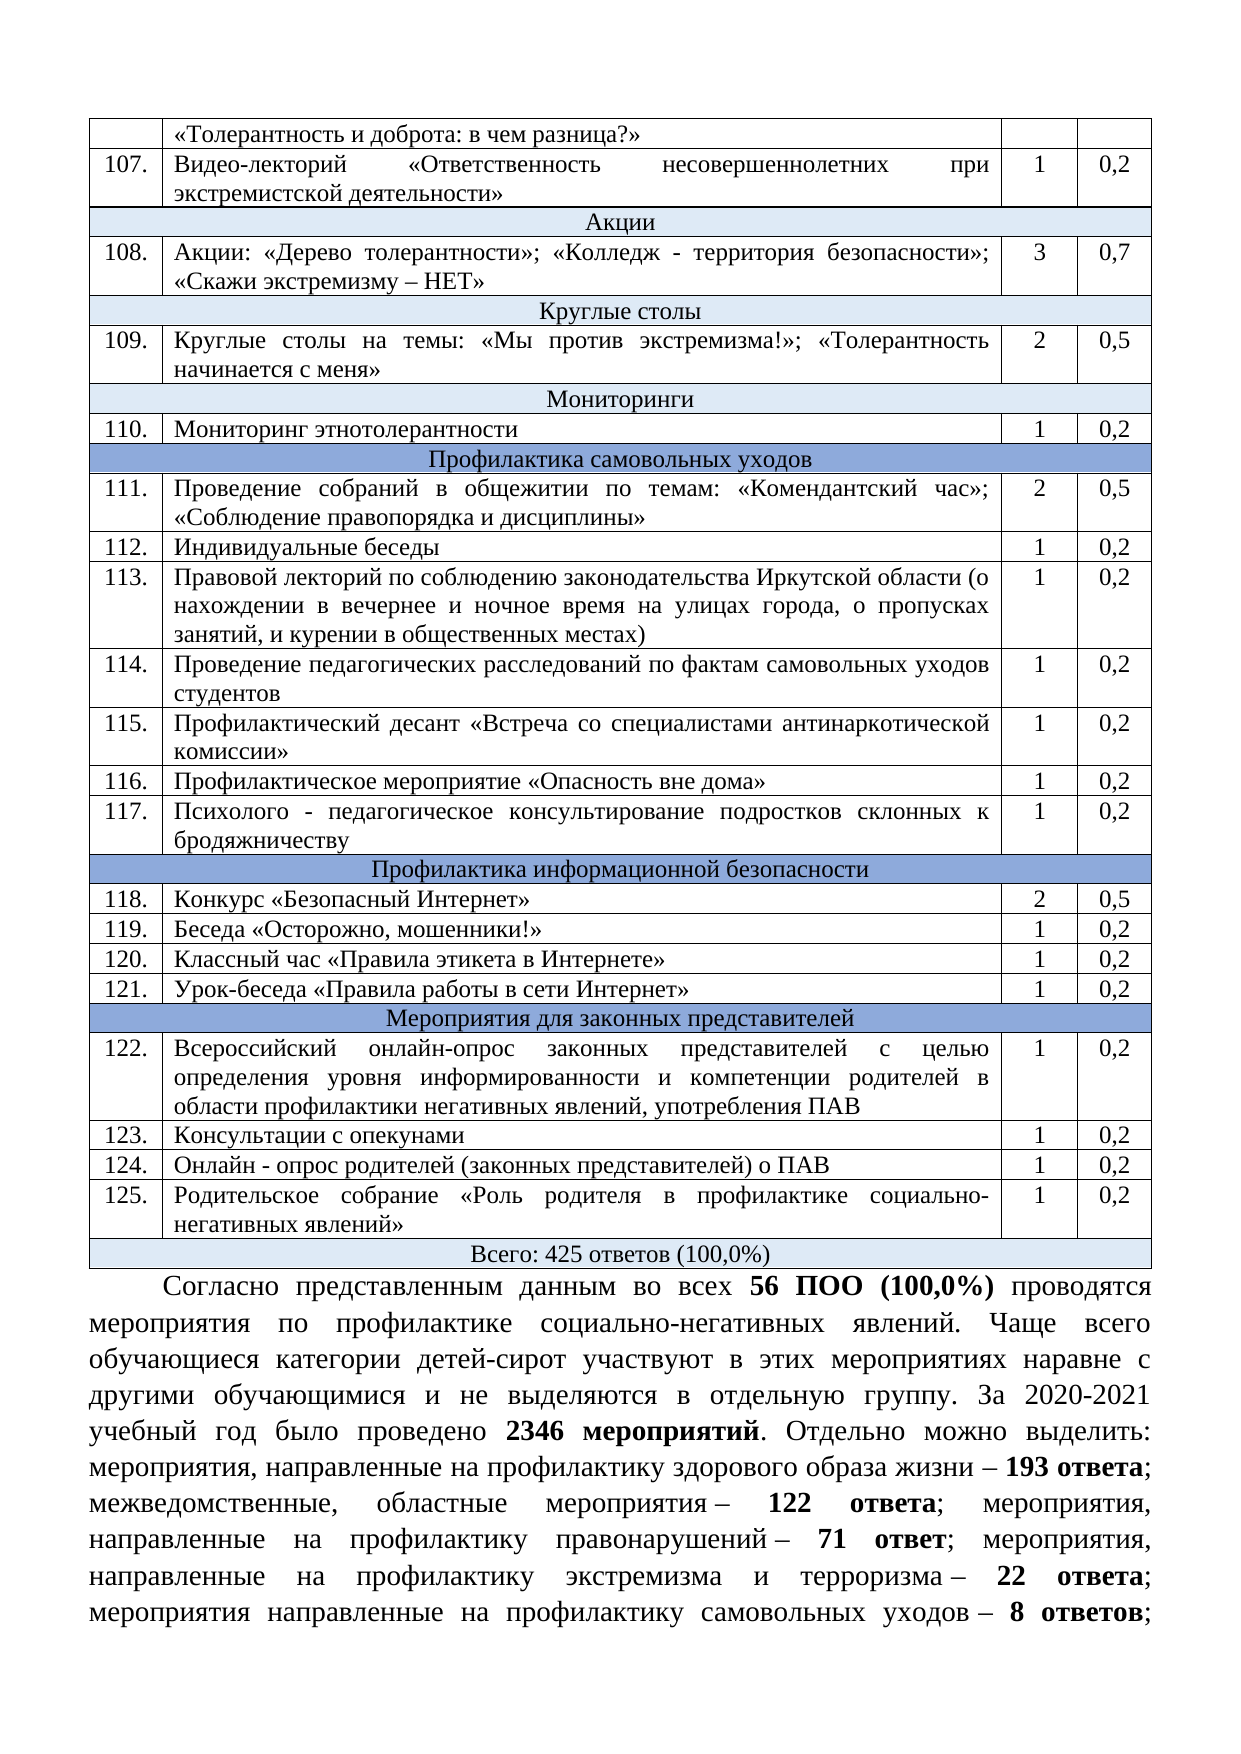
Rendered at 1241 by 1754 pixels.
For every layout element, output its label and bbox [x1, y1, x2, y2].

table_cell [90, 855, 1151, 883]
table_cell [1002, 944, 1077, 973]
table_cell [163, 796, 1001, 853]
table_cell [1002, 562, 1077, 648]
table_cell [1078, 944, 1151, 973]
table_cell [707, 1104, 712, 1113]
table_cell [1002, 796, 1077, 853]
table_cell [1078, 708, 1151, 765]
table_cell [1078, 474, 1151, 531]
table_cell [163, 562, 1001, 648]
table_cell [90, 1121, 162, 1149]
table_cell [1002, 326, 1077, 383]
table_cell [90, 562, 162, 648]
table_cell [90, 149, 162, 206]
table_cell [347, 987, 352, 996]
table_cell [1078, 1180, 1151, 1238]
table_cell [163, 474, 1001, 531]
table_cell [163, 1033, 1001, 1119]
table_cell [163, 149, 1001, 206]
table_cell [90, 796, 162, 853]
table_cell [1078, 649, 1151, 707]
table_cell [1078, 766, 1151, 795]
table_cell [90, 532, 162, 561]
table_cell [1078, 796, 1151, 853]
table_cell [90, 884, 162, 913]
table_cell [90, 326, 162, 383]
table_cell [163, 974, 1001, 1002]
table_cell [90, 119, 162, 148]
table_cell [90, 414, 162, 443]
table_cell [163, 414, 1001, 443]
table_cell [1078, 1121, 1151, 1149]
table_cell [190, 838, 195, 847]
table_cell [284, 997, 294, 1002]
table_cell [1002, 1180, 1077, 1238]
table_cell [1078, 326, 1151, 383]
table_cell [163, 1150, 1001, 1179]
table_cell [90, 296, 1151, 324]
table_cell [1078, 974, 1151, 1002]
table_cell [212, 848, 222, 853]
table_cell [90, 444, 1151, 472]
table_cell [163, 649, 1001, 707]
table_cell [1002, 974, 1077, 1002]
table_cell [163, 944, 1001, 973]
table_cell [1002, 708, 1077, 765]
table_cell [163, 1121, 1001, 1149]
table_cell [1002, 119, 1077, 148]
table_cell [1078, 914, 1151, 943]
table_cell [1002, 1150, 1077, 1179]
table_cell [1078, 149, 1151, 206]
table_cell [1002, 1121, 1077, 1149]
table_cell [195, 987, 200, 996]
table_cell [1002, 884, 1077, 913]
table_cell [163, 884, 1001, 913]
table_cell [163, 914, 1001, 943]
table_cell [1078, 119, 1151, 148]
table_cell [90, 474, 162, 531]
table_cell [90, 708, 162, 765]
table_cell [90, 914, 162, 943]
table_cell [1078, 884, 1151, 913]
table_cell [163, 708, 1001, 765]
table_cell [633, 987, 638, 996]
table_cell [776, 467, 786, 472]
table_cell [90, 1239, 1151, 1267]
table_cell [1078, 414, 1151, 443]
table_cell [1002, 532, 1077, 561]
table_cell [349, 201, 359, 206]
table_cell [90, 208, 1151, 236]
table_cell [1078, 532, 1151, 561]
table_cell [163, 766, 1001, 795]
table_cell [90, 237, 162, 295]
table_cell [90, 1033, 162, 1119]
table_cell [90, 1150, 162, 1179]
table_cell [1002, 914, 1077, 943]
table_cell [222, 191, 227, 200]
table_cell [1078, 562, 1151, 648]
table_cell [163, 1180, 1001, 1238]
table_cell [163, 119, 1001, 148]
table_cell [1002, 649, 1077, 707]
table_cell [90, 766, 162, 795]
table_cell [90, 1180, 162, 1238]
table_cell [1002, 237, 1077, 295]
text [89, 1269, 1152, 1627]
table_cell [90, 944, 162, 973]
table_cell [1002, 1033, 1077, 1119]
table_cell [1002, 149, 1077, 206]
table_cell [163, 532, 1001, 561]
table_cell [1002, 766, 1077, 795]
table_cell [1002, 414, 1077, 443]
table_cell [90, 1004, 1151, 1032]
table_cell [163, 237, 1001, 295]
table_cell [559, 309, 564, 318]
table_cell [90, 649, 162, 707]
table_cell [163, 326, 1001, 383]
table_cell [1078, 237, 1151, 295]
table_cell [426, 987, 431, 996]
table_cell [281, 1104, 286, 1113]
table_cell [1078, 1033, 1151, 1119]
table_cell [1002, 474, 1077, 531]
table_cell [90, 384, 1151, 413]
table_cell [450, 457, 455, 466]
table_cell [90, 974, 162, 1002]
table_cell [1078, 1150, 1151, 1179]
